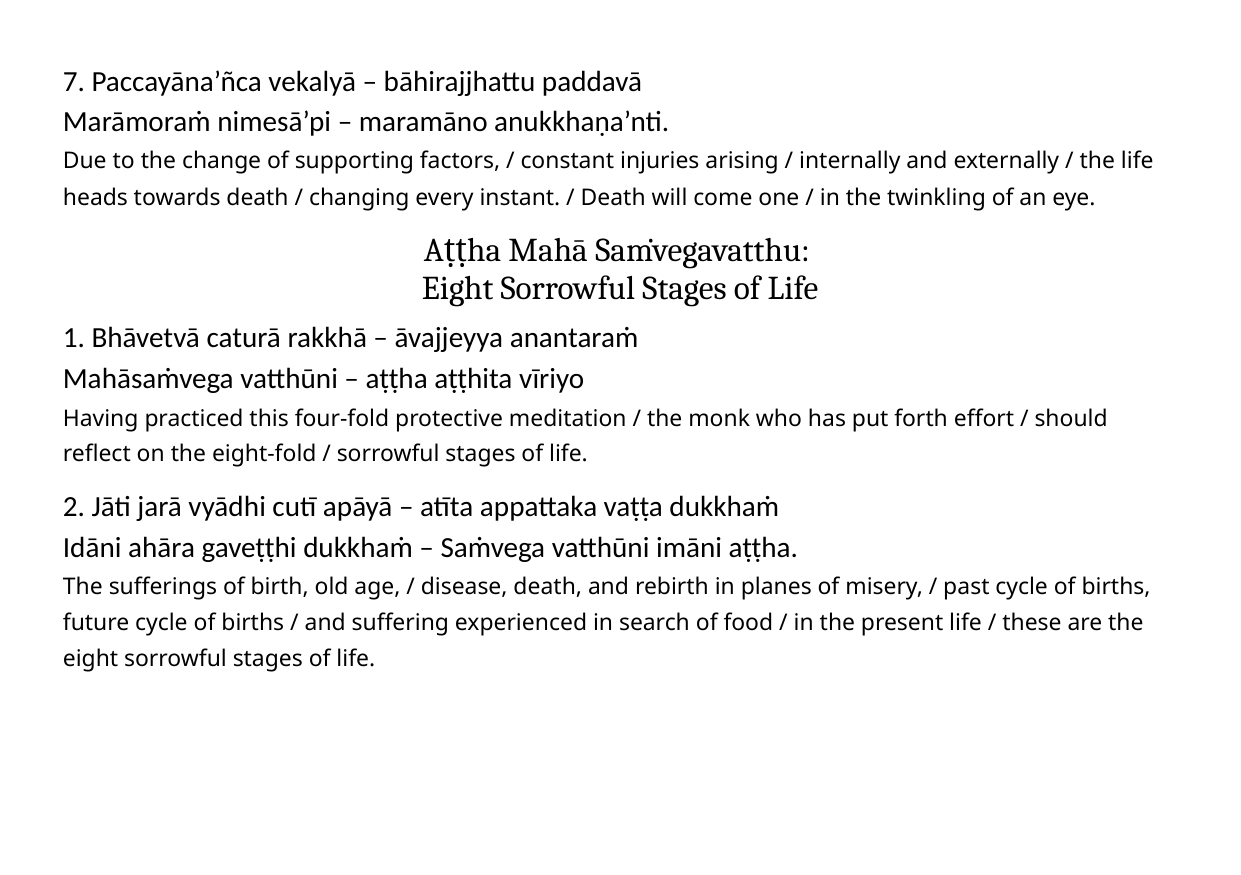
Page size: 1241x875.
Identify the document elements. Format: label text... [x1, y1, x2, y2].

text Due to the change of supporting factors, / constant injuries arising / internally and externally / the life heads towards death / changing every instant. / Death will come one / in the twinkling of an eye. [63, 144, 1178, 212]
text Mahāsaṁvega vatthūni – aṭṭha aṭṭhita vīriyo [63, 361, 1178, 396]
text 7. Paccayāna’ñca vekalyā – bāhirajjhattu paddavā [63, 63, 1178, 98]
text Having practiced this four-fold protective meditation / the monk who has put forth effort / should reflect on the eight-fold / sorrowful stages of life. [63, 401, 1178, 469]
subtitle Aṭṭha Mahā Saṁvegavatthu: Eight Sorrowful Stages of Life [63, 231, 1178, 308]
text 2. Jāti jarā vyādhi cutī apāyā – atīta appattaka vaṭṭa dukkhaṁ [63, 488, 1178, 523]
text Idāni ahāra gaveṭṭhi dukkhaṁ – Saṁvega vatthūni imāni aṭṭha. [63, 529, 1178, 564]
text The sufferings of birth, old age, / disease, death, and rebirth in planes of misery, / past cycle of births, future cycle of births / and suffering experienced in search of food / in the present life / these are the eight sorrowful stages of life. [63, 570, 1178, 673]
text 1. Bhāvetvā caturā rakkhā – āvajjeyya anantaraṁ [63, 319, 1178, 355]
text Marāmoraṁ nimesā’pi – maramāno anukkhaṇa’nti. [63, 103, 1178, 139]
